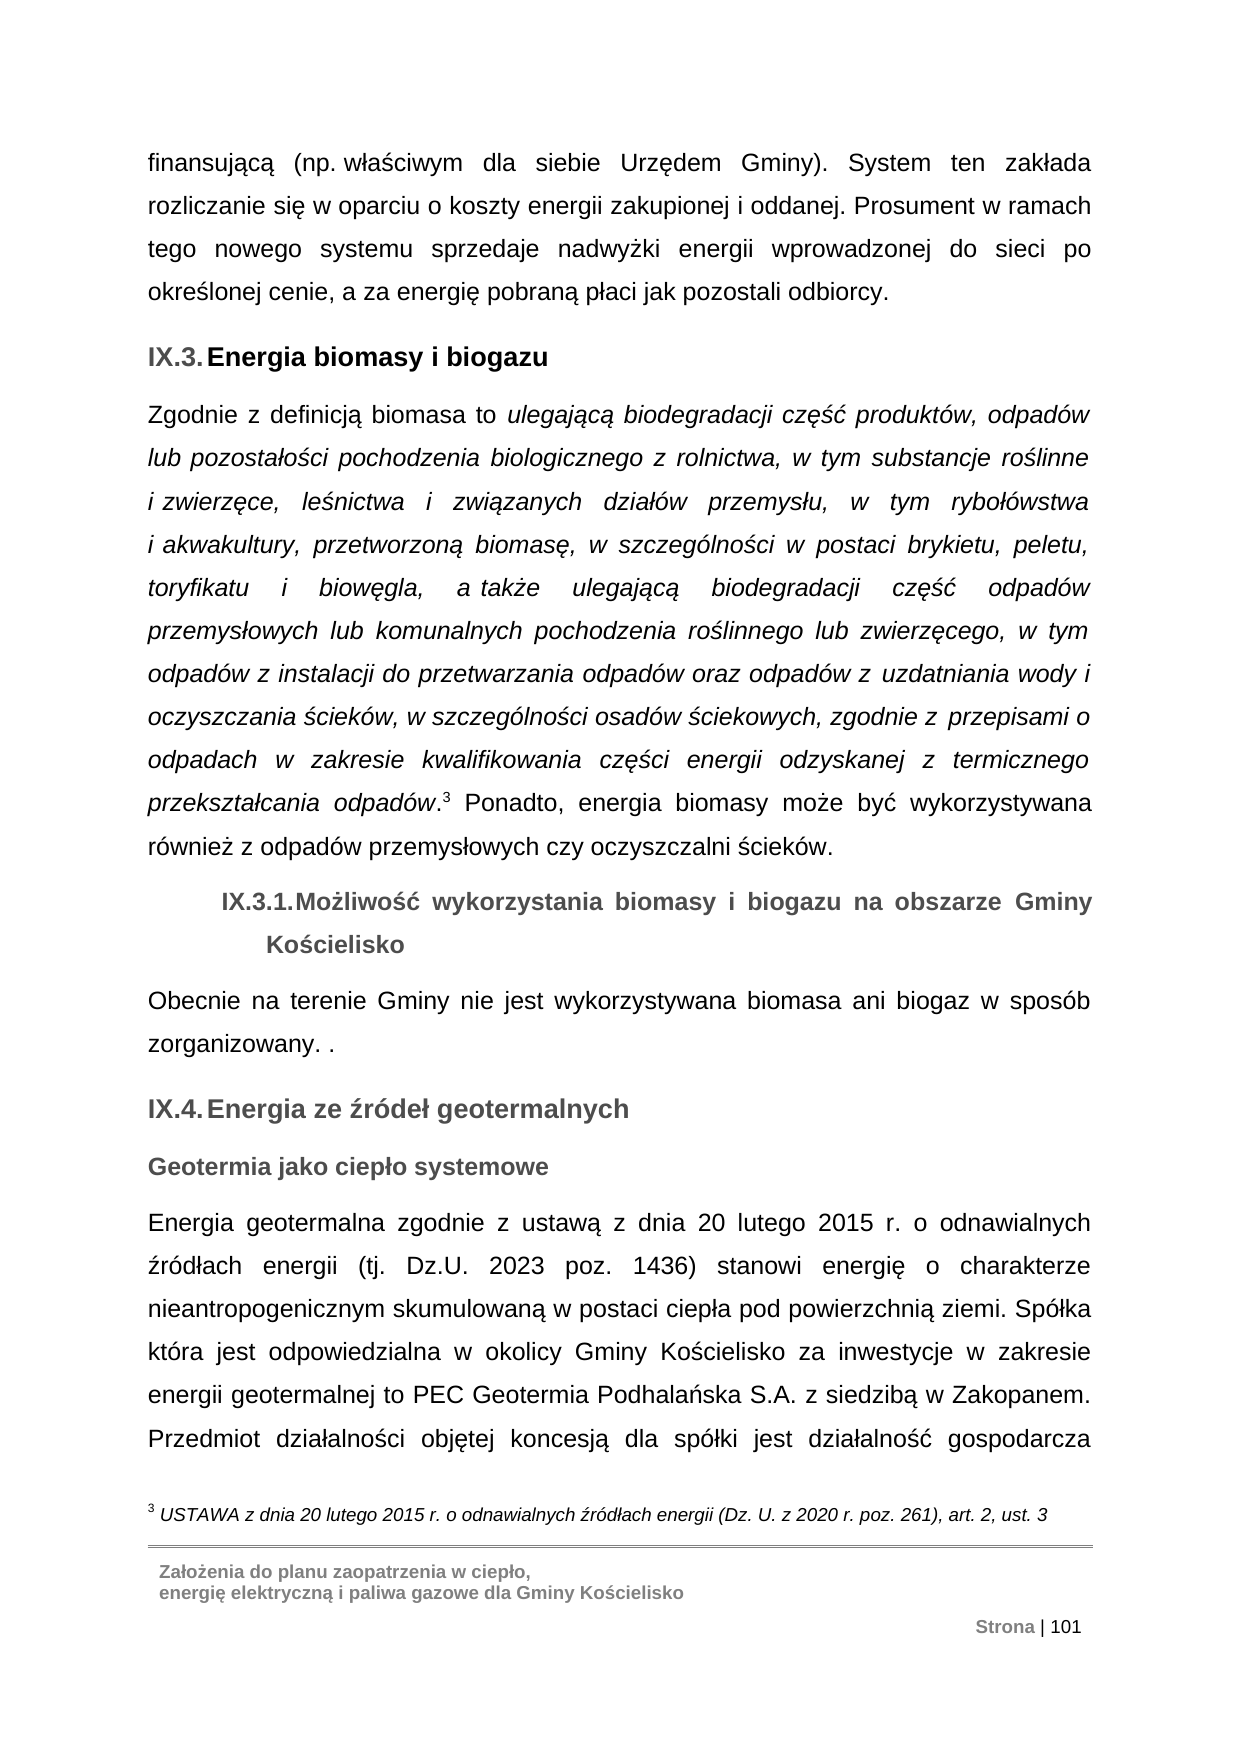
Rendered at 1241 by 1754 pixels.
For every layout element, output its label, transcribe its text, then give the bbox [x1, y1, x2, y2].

text Obecnie na terenie Gminy nie jest wykorzystywana biomasa ani biogaz w sposób zorganizowany. . [148, 986, 1093, 1058]
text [148, 1208, 1093, 1452]
text Zgodnie z definicją biomasa to ulegającą biodegradacji część produktów, odpadów lub pozostałości pochodzenia biologicznego z rolnictwa, w tym substancje roślinne i zwierzęce, leśnictwa i związanych działów przemysłu, w tym rybołówstwa i akwakultury, przetworzoną biomasę, w szczególności w postaci brykietu, peletu, toryfikatu i biowęgla, a także ulegającą biodegradacji część odpadów przemysłowych lub komunalnych pochodzenia roślinnego lub zwierzęcego, w tym odpadów z instalacji do przetwarzania odpadów oraz odpadów z uzdatniania wody i oczyszczania ścieków, w szczególności osadów ściekowych, zgodnie z przepisami o odpadach w zakresie kwalifikowania części energii odzyskanej z termicznego przekształcania odpadów. Ponadto, energia biomasy może być wykorzystywana również z odpadów przemysłowych czy oczyszczalni ścieków. [148, 400, 1093, 860]
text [148, 148, 1093, 306]
subtitle Geotermia jako ciepło systemowe [148, 1152, 1093, 1181]
subtitle Możliwość wykorzystania biomasy i biogazu na obszarze Gminy Kościelisko [221, 887, 1093, 959]
subtitle Energia biomasy i biogazu [148, 341, 1093, 372]
subtitle Energia ze źródeł geotermalnych [148, 1093, 1093, 1124]
